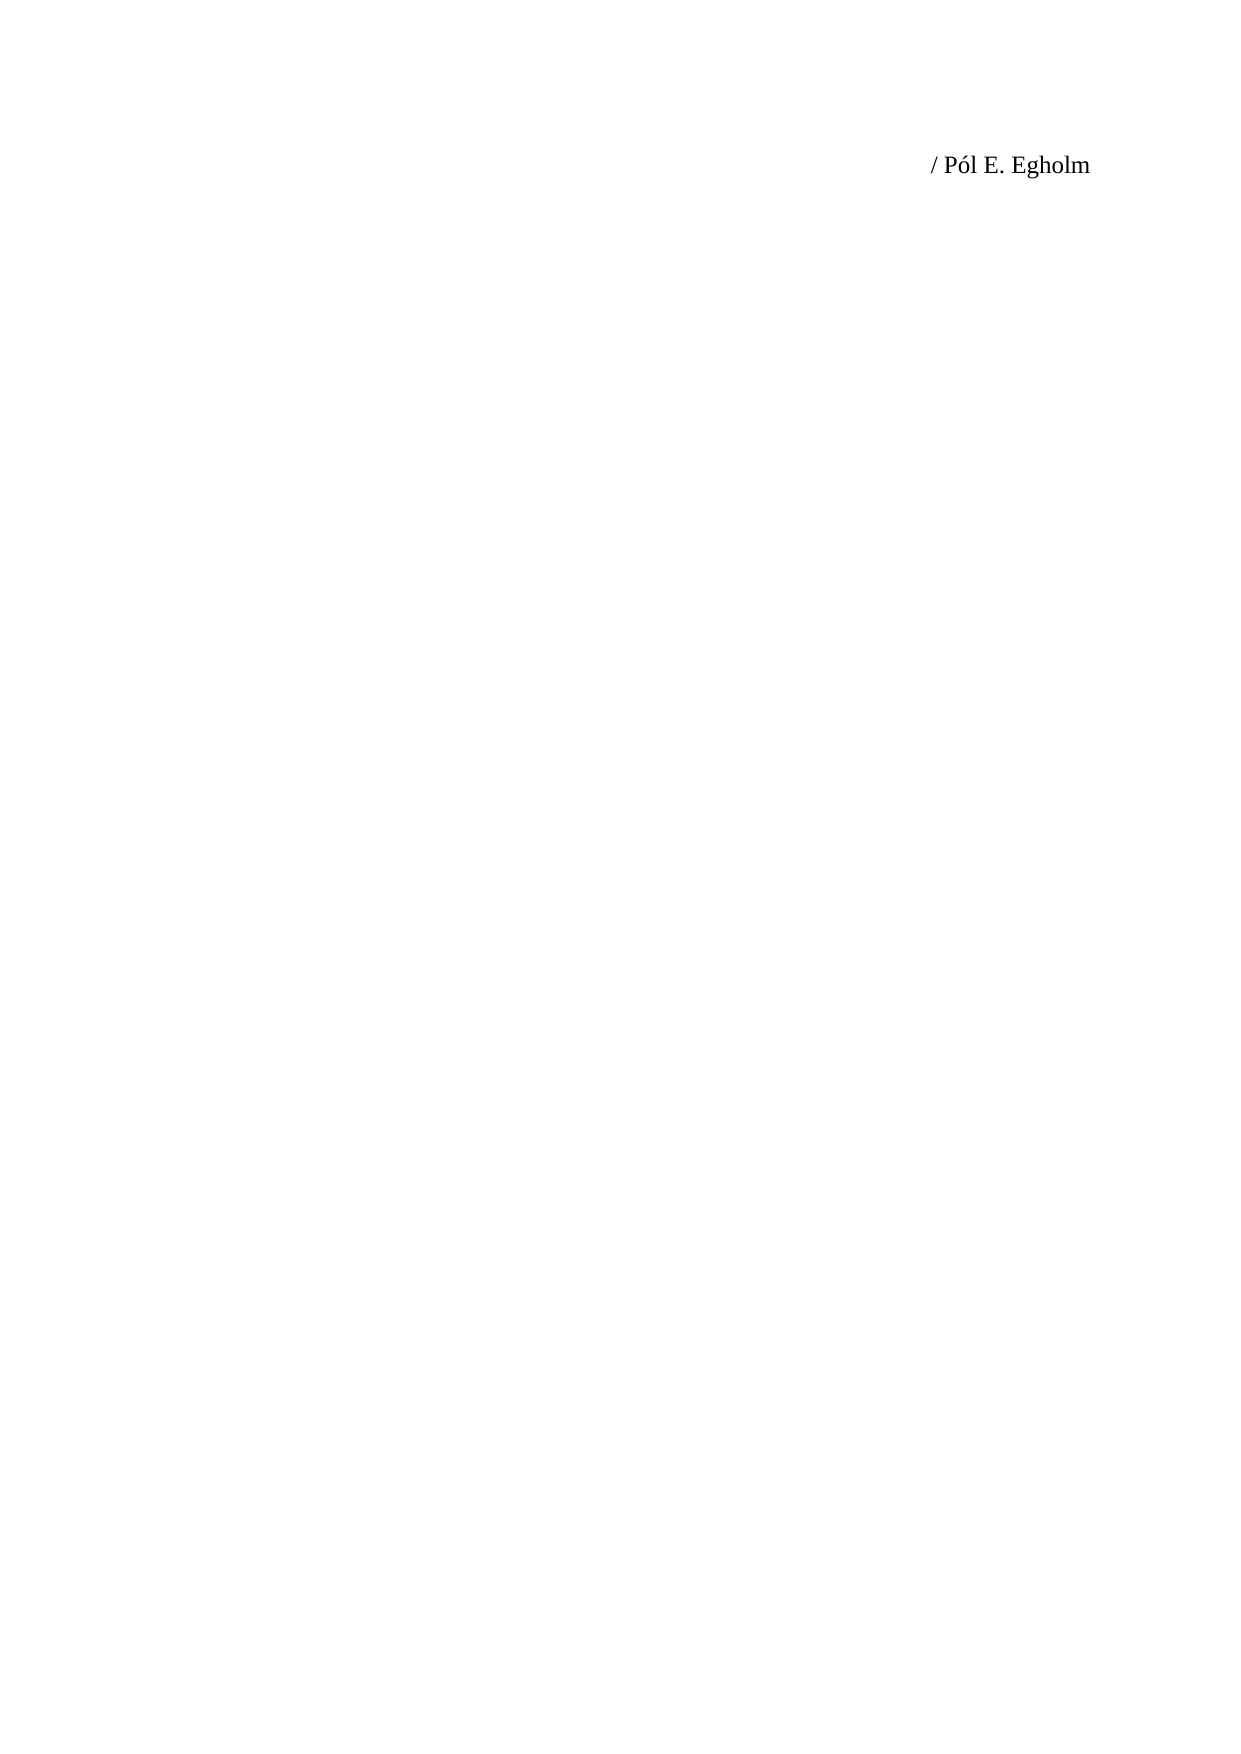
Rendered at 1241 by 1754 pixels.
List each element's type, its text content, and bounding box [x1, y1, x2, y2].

text / Pól E. Egholm [150, 150, 1090, 179]
